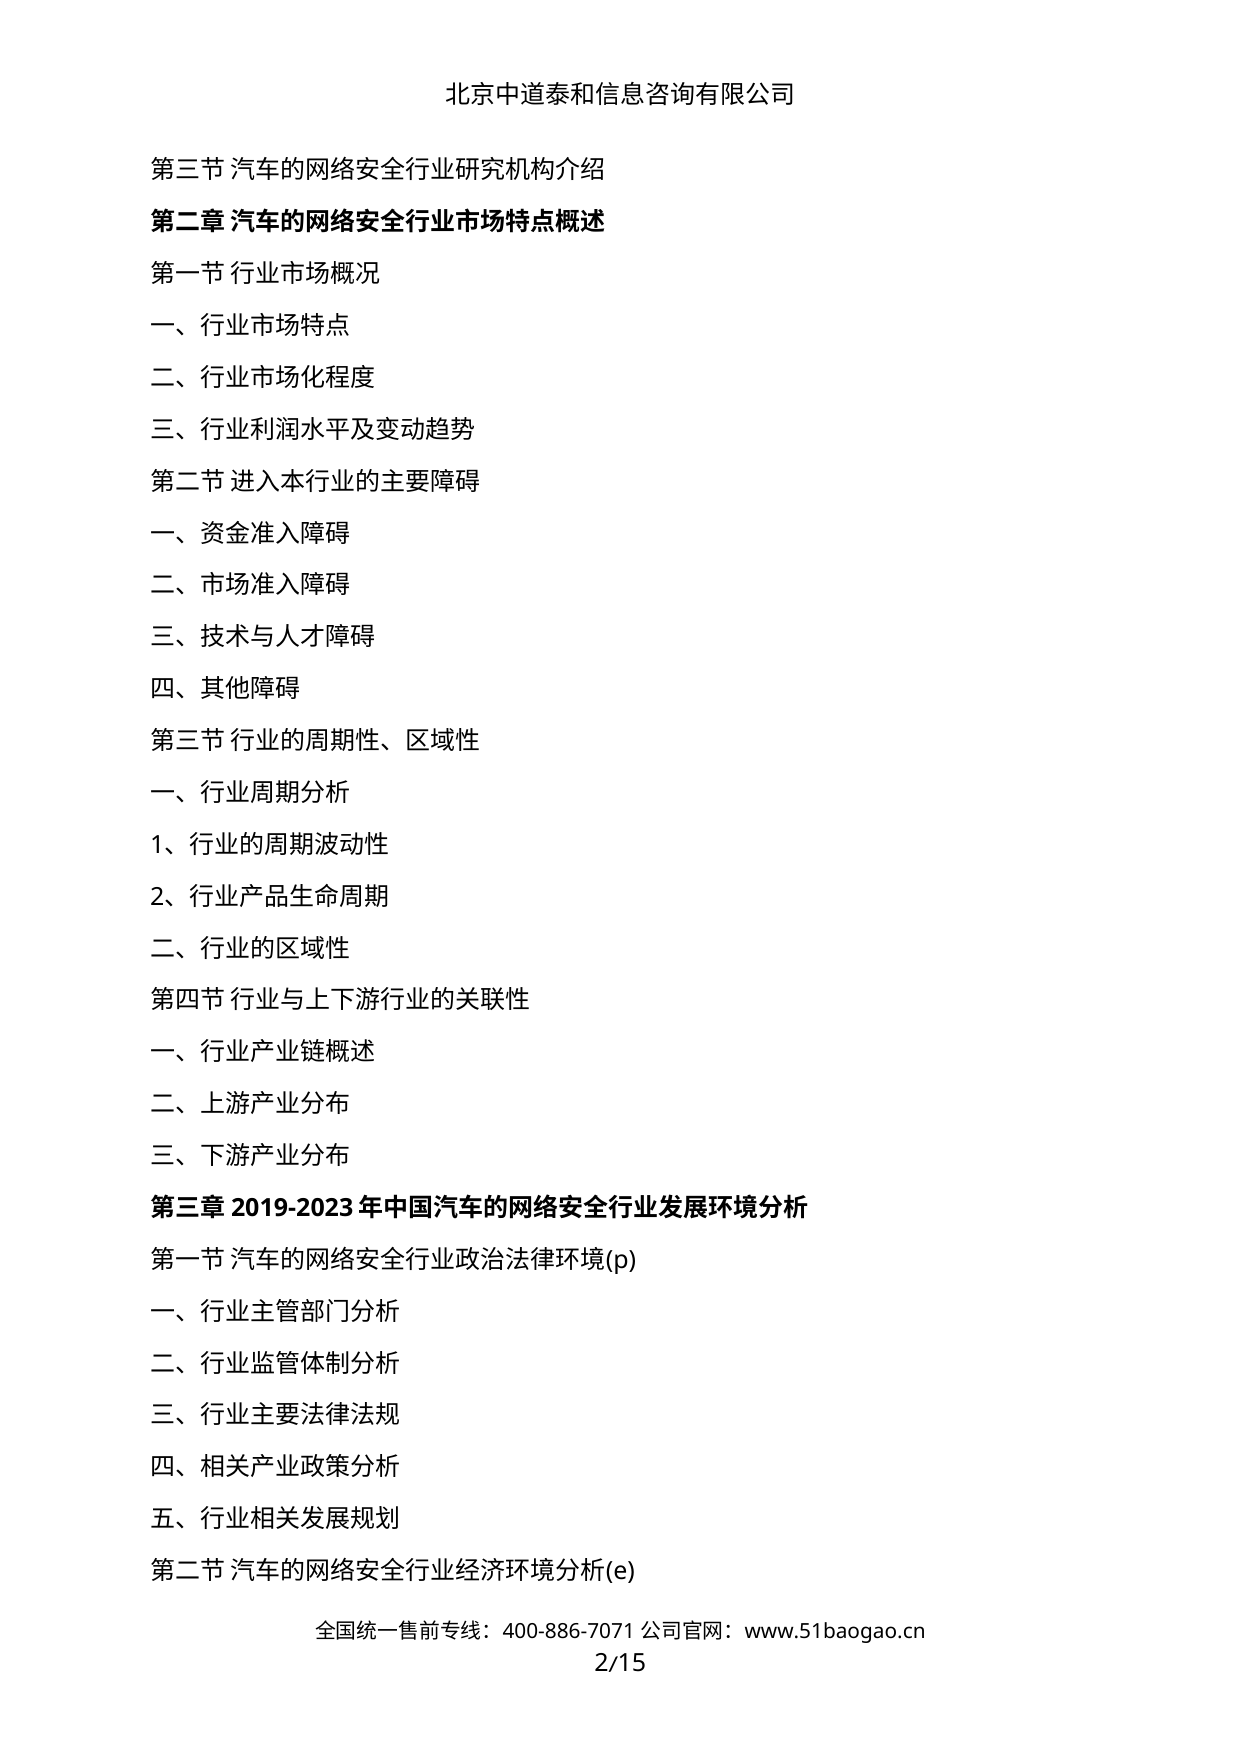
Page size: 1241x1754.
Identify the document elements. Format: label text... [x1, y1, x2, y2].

text 第一节 行业市场概况 [150, 254, 1090, 290]
text 一、行业产业链概述 [150, 1032, 1090, 1068]
text 第三节 行业的周期性、区域性 [150, 721, 1090, 757]
text 五、行业相关发展规划 [150, 1499, 1090, 1535]
text 二、行业市场化程度 [150, 357, 1090, 394]
text 第三章 2019-2023年中国汽车的网络安全行业发展环境分析 [150, 1187, 1090, 1224]
text 一、资金准入障碍 [150, 513, 1090, 549]
text 第一节 汽车的网络安全行业政治法律环境(p) [150, 1239, 1090, 1276]
text 一、行业主管部门分析 [150, 1291, 1090, 1327]
text 四、相关产业政策分析 [150, 1447, 1090, 1483]
text 2、行业产品生命周期 [150, 876, 1090, 912]
text 四、其他障碍 [150, 669, 1090, 705]
text 二、上游产业分布 [150, 1084, 1090, 1120]
text 第三节 汽车的网络安全行业研究机构介绍 [150, 150, 1090, 186]
text 二、行业监管体制分析 [150, 1343, 1090, 1379]
text 二、行业的区域性 [150, 928, 1090, 964]
text 第二节 汽车的网络安全行业经济环境分析(e) [150, 1551, 1090, 1587]
text 二、市场准入障碍 [150, 565, 1090, 601]
text 第四节 行业与上下游行业的关联性 [150, 980, 1090, 1016]
text 三、下游产业分布 [150, 1136, 1090, 1172]
text 三、技术与人才障碍 [150, 617, 1090, 653]
text 第二章 汽车的网络安全行业市场特点概述 [150, 202, 1090, 238]
text 第二节 进入本行业的主要障碍 [150, 461, 1090, 497]
text 一、行业周期分析 [150, 772, 1090, 809]
text 三、行业利润水平及变动趋势 [150, 409, 1090, 446]
text 三、行业主要法律法规 [150, 1395, 1090, 1431]
text 一、行业市场特点 [150, 306, 1090, 342]
text 1、行业的周期波动性 [150, 824, 1090, 861]
